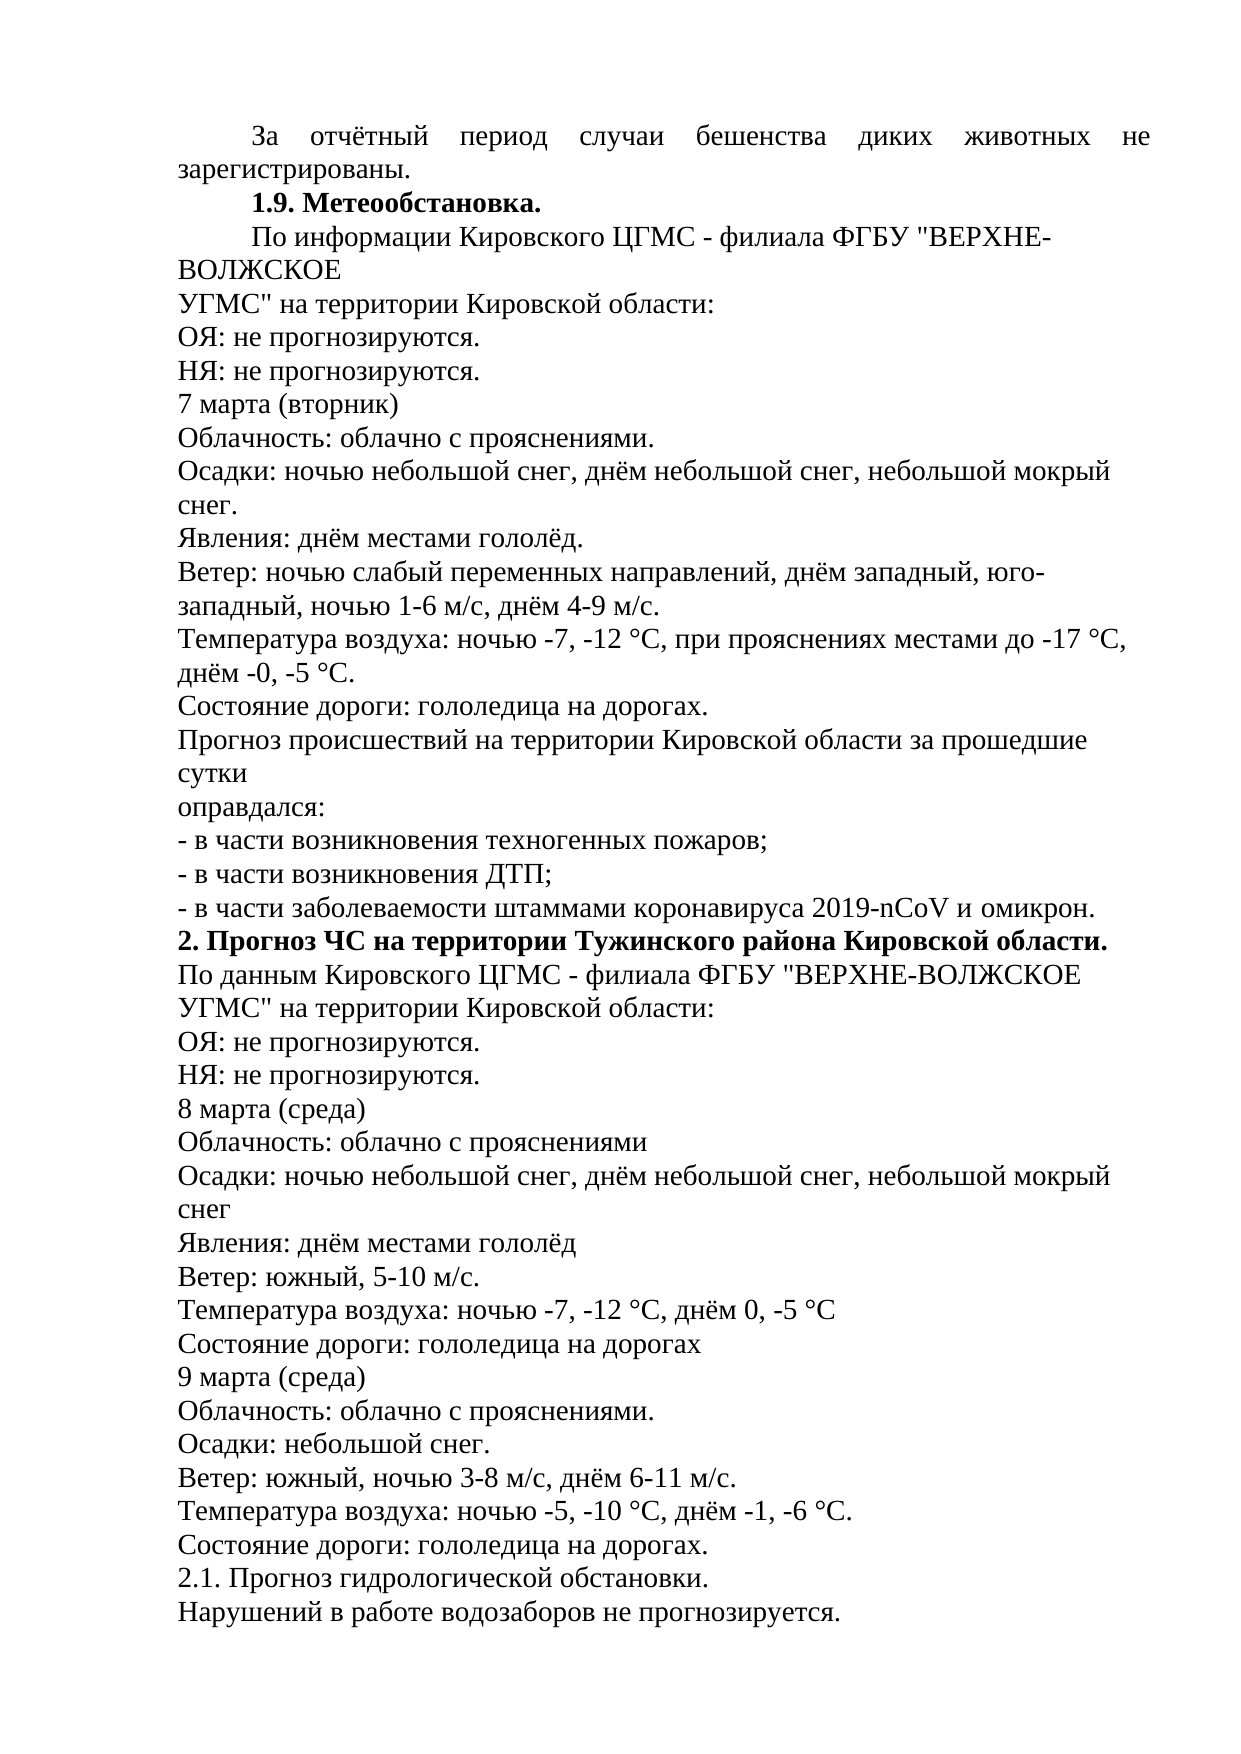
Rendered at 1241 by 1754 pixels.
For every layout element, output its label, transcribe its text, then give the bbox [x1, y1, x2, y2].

text 2.1. Прогноз гидрологической обстановки. [177, 1561, 1152, 1594]
text Осадки: небольшой снег. [177, 1426, 1152, 1460]
text Ветер: южный, ночью 3-8 м/с, днём 6-11 м/с. [177, 1460, 1152, 1493]
text По данным Кировского ЦГМС - филиала ФГБУ "ВЕРХНЕ-ВОЛЖСКОЕ УГМС" на территории Кировской области: ОЯ: не прогнозируются. НЯ: не прогнозируются. 8 марта (среда) Облачность: облачно с прояснениями Осадки: ночью небольшой снег, днём небольшой снег, небольшой мокрый снег Явления: днём местами гололёд Ветер: южный, 5-10 м/с. Температура воздуха: ночью -7, -12 °C, днём 0, -5 °C Состояние дороги: гололедица на дорогах [177, 957, 1152, 1359]
text Состояние дороги: гололедица на дорогах. [177, 1527, 1152, 1561]
text По информации Кировского ЦГМС - филиала ФГБУ "ВЕРХНЕ-ВОЛЖСКОЕ УГМС" на территории Кировской области: ОЯ: не прогнозируются. НЯ: не прогнозируются. 7 марта (вторник) Облачность: облачно с прояснениями. Осадки: ночью небольшой снег, днём небольшой снег, небольшой мокрый снег. Явления: днём местами гололёд. Ветер: ночью слабый переменных направлений, днём западный, юго- западный, ночью 1-6 м/с, днём 4-9 м/с. Температура воздуха: ночью -7, -12 °C, при прояснениях местами до -17 °C, днём -0, -5 °C. Состояние дороги: гололедица на дорогах. Прогноз происшествий на территории Кировской области за прошедшие сутки оправдался: - в части возникновения техногенных пожаров; - в части возникновения ДТП; - в части заболеваемости штаммами коронавируса 2019-nCoV и омикрон. 2. Прогноз ЧС на территории Тужинского района Кировской области. [177, 219, 1152, 957]
text Температура воздуха: ночью -5, -10 °C, днём -1, -6 °C. [177, 1493, 1152, 1527]
text 1.9. Метеообстановка. [177, 185, 1152, 219]
text Облачность: облачно с прояснениями. [177, 1393, 1152, 1426]
text 9 марта (среда) [177, 1359, 1152, 1393]
text За отчётный период случаи бешенства диких животных не зарегистрированы. [177, 118, 1152, 185]
text Нарушений в работе водозаборов не прогнозируется. [177, 1594, 1152, 1628]
